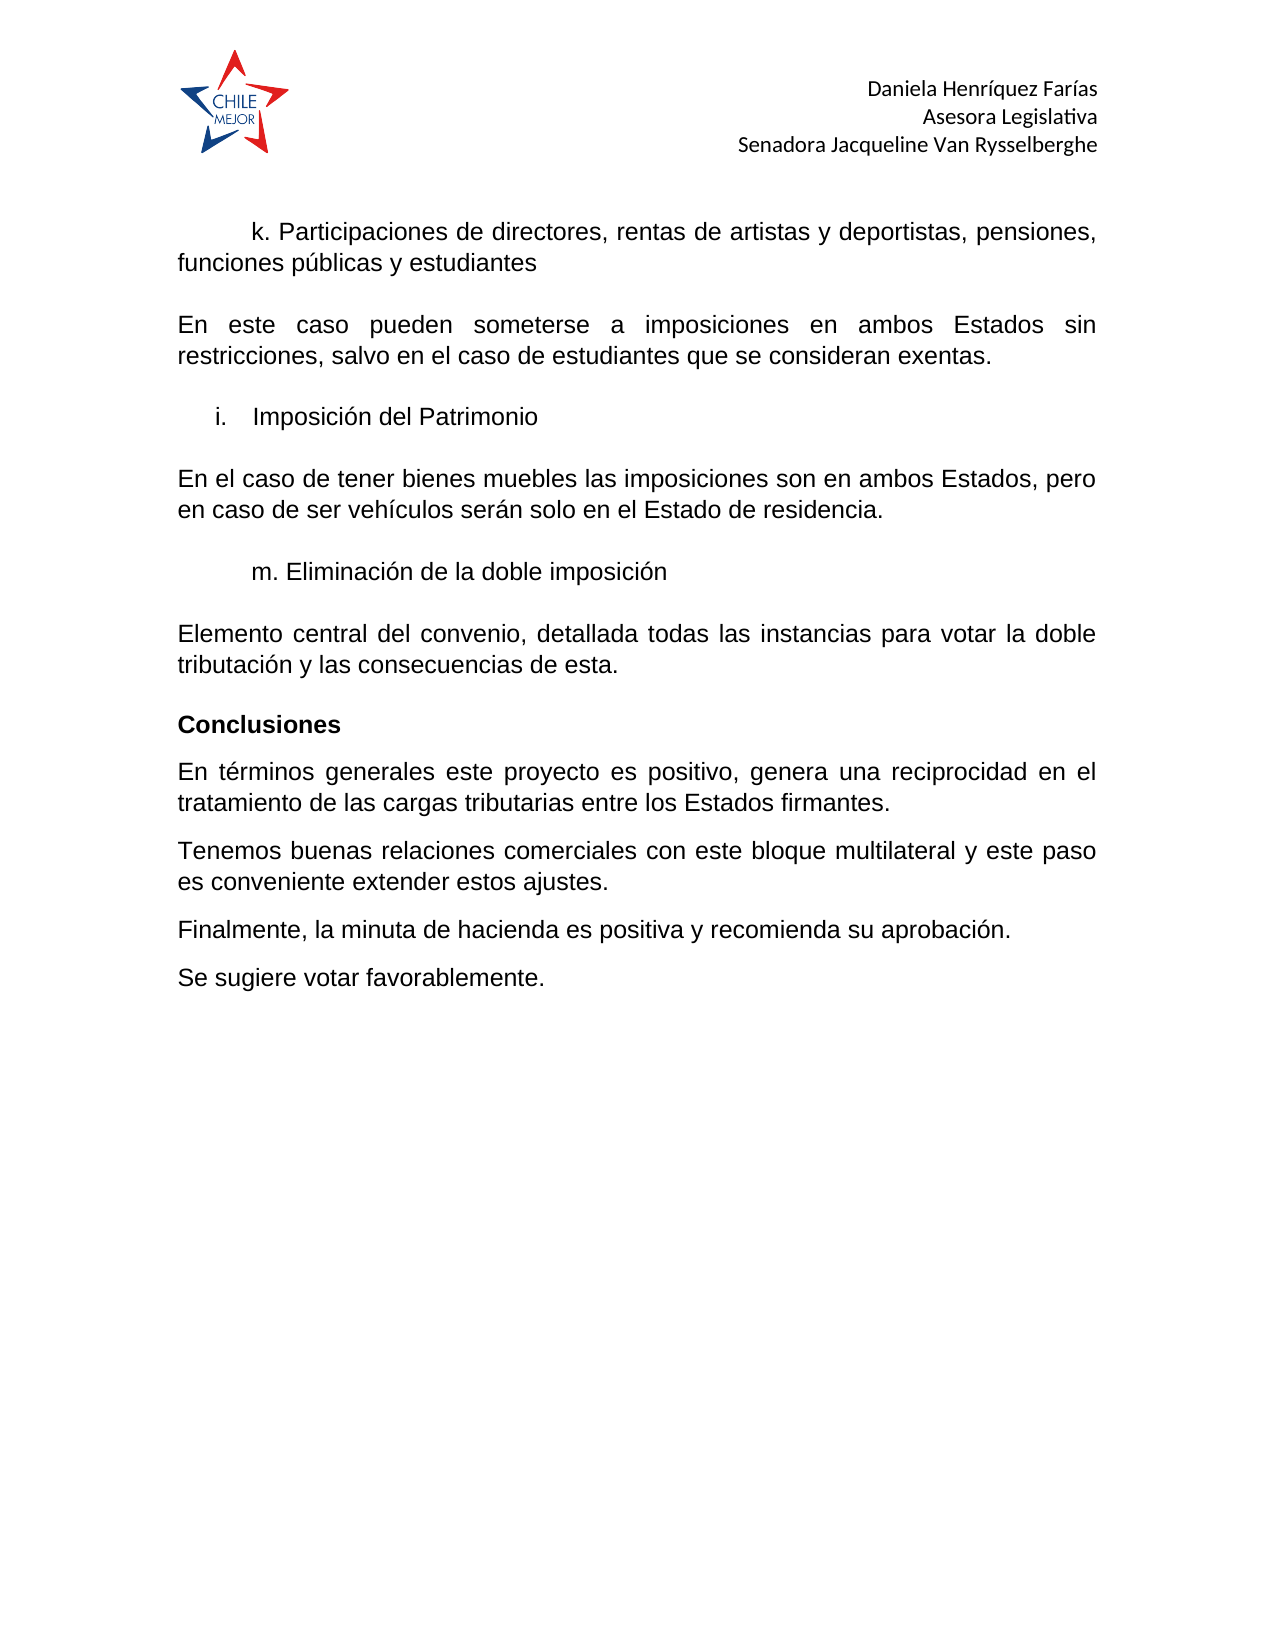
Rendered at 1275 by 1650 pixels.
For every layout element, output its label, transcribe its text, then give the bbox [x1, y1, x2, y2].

list Imposición del Patrimonio [215, 402, 1098, 431]
text m. Eliminación de la doble imposición [177, 557, 1098, 586]
text Conclusiones [177, 710, 1098, 738]
text Elemento central del convenio, detallada todas las instancias para votar la doble tributación y las consecuencias de esta. [177, 619, 1098, 679]
text En este caso pueden someterse a imposiciones en ambos Estados sin restricciones, salvo en el caso de estudiantes que se consideran exentas. [177, 310, 1098, 370]
picture [177, 48, 292, 155]
text k. Participaciones de directores, rentas de artistas y deportistas, pensiones, funciones públicas y estudiantes [177, 217, 1098, 277]
text En el caso de tener bienes muebles las imposiciones son en ambos Estados, pero en caso de ser vehículos serán solo en el Estado de residencia. [177, 464, 1098, 524]
text Finalmente, la minuta de hacienda es positiva y recomienda su aprobación. [177, 915, 1098, 944]
text Se sugiere votar favorablemente. [177, 963, 1098, 991]
text En términos generales este proyecto es positivo, genera una reciprocidad en el tratamiento de las cargas tributarias entre los Estados firmantes. [177, 757, 1098, 817]
text Tenemos buenas relaciones comerciales con este bloque multilateral y este paso es conveniente extender estos ajustes. [177, 836, 1098, 896]
